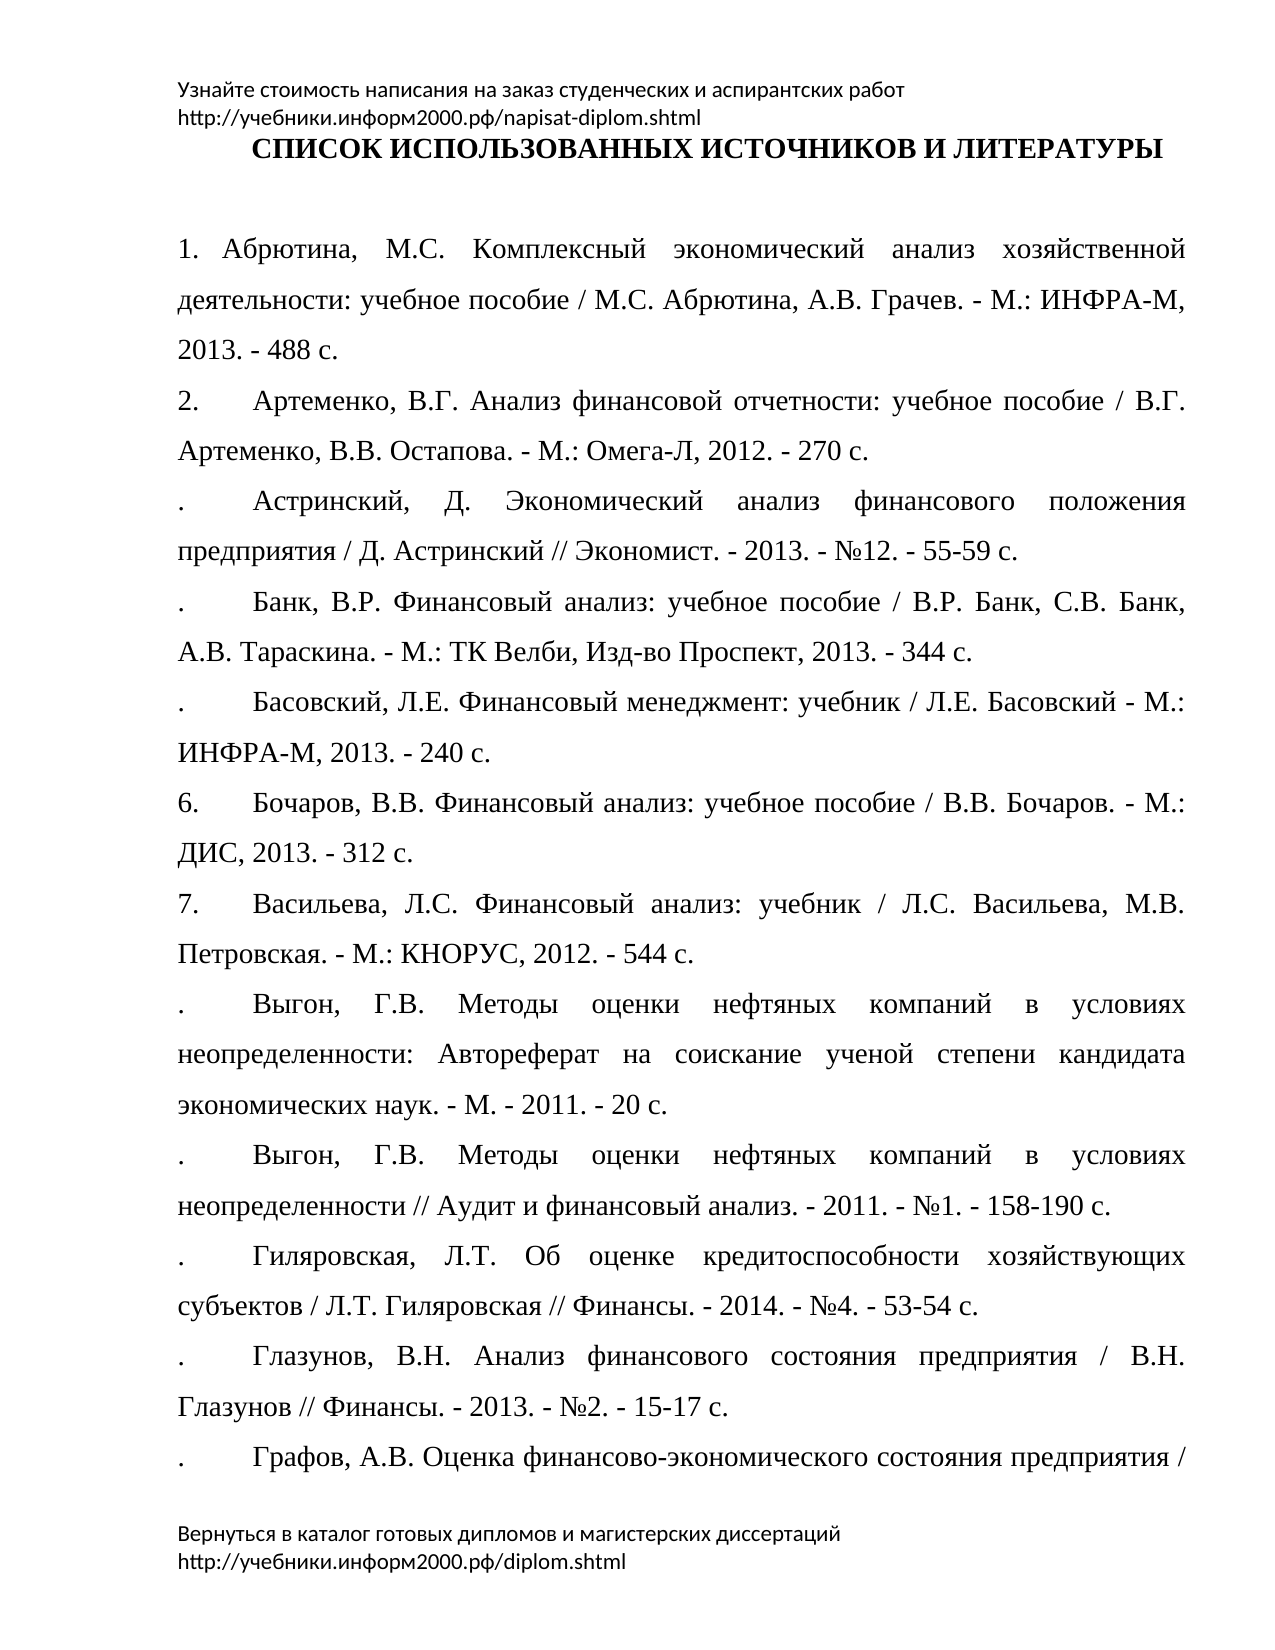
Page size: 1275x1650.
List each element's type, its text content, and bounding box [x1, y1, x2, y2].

text 6. Бочаров, В.В. Финансовый анализ: учебное пособие / В.В. Бочаров. - М.: ДИС, 2013. - 312 с. [177, 785, 1186, 869]
text . Выгон, Г.В. Методы оценки нефтяных компаний в условиях неопределенности // Аудит и финансовый анализ. - 2011. - №1. - 158-190 с. [177, 1137, 1186, 1221]
text 7. Васильева, Л.С. Финансовый анализ: учебник / Л.С. Васильева, М.В. Петровская. - М.: КНОРУС, 2012. - 544 с. [177, 886, 1186, 969]
text 2. Артеменко, В.Г. Анализ финансовой отчетности: учебное пособие / В.Г. Артеменко, В.В. Остапова. - М.: Омега-Л, 2012. - 270 с. [177, 383, 1186, 466]
text . Глазунов, В.Н. Анализ финансового состояния предприятия / В.Н. Глазунов // Финансы. - 2013. - №2. - 15-17 с. [177, 1338, 1186, 1422]
text . Выгон, Г.В. Методы оценки нефтяных компаний в условиях неопределенности: Автореферат на соискание ученой степени кандидата экономических наук. - М. - 2011. - 20 с. [177, 986, 1186, 1121]
text . Банк, В.Р. Финансовый анализ: учебное пособие / В.Р. Банк, С.В. Банк, А.В. Тараскина. - М.: ТК Велби, Изд-во Проспект, 2013. - 344 с. [177, 584, 1186, 668]
text . Басовский, Л.Е. Финансовый менеджмент: учебник / Л.Е. Басовский - М.: ИНФРА-М, 2013. - 240 с. [177, 684, 1186, 768]
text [177, 1439, 1186, 1473]
text 1. Абрютина, М.С. Комплексный экономический анализ хозяйственной деятельности: учебное пособие / М.С. Абрютина, А.В. Грачев. - М.: ИНФРА-М, 2013. - 488 с. [177, 232, 1186, 366]
text СПИСОК ИСПОЛЬЗОВАННЫХ ИСТОЧНИКОВ И ЛИТЕРАТУРЫ [177, 131, 1186, 164]
text . Астринский, Д. Экономический анализ финансового положения предприятия / Д. Астринский // Экономист. - 2013. - №12. - 55-59 с. [177, 483, 1186, 567]
text . Гиляровская, Л.Т. Об оценке кредитоспособности хозяйствующих субъектов / Л.Т. Гиляровская // Финансы. - 2014. - №4. - 53-54 с. [177, 1238, 1186, 1322]
